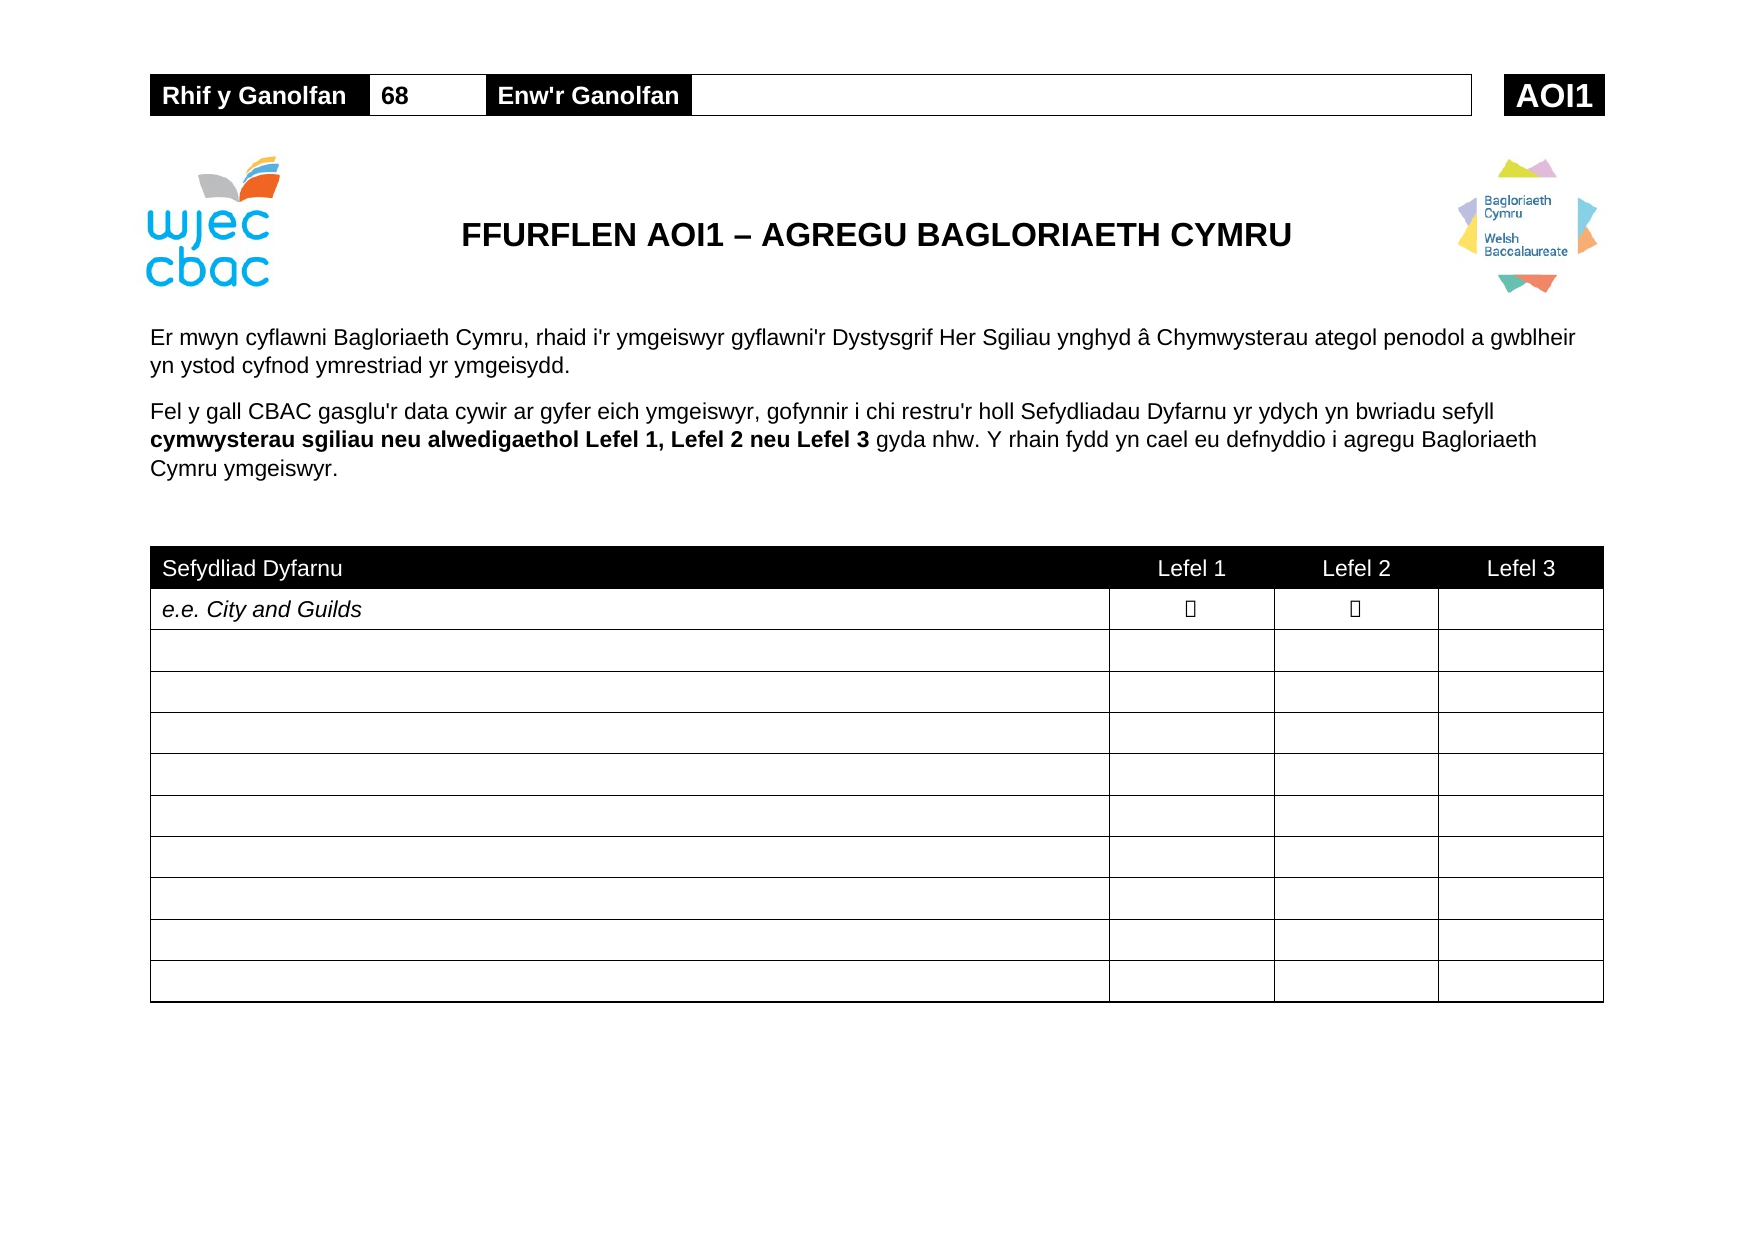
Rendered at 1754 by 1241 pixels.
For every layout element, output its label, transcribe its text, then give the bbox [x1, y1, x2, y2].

table_cell [1439, 837, 1603, 877]
table_cell [1439, 878, 1603, 919]
table_cell [151, 796, 1109, 836]
table_cell [151, 672, 1109, 712]
table_header Lefel 3 [1439, 548, 1603, 588]
table_cell [151, 754, 1109, 794]
table_cell [1439, 589, 1603, 629]
table_header Sefydliad Dyfarnu [151, 548, 1109, 588]
table_cell [1275, 754, 1438, 794]
table_header Lefel 2 [1275, 548, 1438, 588]
table_cell [151, 713, 1109, 753]
table_cell [1275, 878, 1438, 919]
table_cell [151, 878, 1109, 919]
table_cell  [1110, 589, 1274, 629]
table_cell e.e. City and Guilds [151, 589, 1109, 629]
table_cell [1439, 672, 1603, 712]
table_cell [1275, 837, 1438, 877]
text Fel y gall CBAC gasglu'r data cywir ar gyfer eich ymgeiswyr, gofynnir i chi restru'r holl Sefydliadau Dyfarnu yr ydych yn bwriadu sefyll cymwysterau sgiliau neu alwedigaethol Lefel 1, Lefel 2 neu Lefel 3 gyda nhw. Y rhain fydd yn cael eu defnyddio i agregu Bagloriaeth Cymru ymgeiswyr. [150, 398, 1604, 481]
table_cell [1439, 961, 1603, 1001]
table_cell [1110, 754, 1274, 794]
table_cell [1275, 672, 1438, 712]
table_cell  [1275, 589, 1438, 629]
table_cell [1110, 878, 1274, 919]
table_cell [1439, 630, 1603, 671]
table_cell [1275, 796, 1438, 836]
table_cell [1275, 713, 1438, 753]
table_header Lefel 1 [1110, 548, 1274, 588]
table_cell [1439, 754, 1603, 794]
table_cell [1275, 920, 1438, 960]
table_cell [151, 920, 1109, 960]
table_cell [1110, 630, 1274, 671]
text Er mwyn cyflawni Bagloriaeth Cymru, rhaid i'r ymgeiswyr gyflawni'r Dystysgrif Her Sgiliau ynghyd â Chymwysterau ategol penodol a gwblheir yn ystod cyfnod ymrestriad yr ymgeisydd. [150, 322, 1604, 379]
table_cell [1110, 713, 1274, 753]
table_cell [1439, 796, 1603, 836]
table_cell [1110, 920, 1274, 960]
table_cell [1275, 630, 1438, 671]
table_cell [151, 961, 1109, 1001]
table_cell [1110, 837, 1274, 877]
table_cell [1439, 920, 1603, 960]
table_cell [1110, 961, 1274, 1001]
picture [107, 128, 1631, 322]
table_cell [1439, 713, 1603, 753]
table_cell [151, 837, 1109, 877]
table_cell [1110, 796, 1274, 836]
table_cell [1110, 672, 1274, 712]
table_cell [151, 630, 1109, 671]
table_cell [1275, 961, 1438, 1001]
